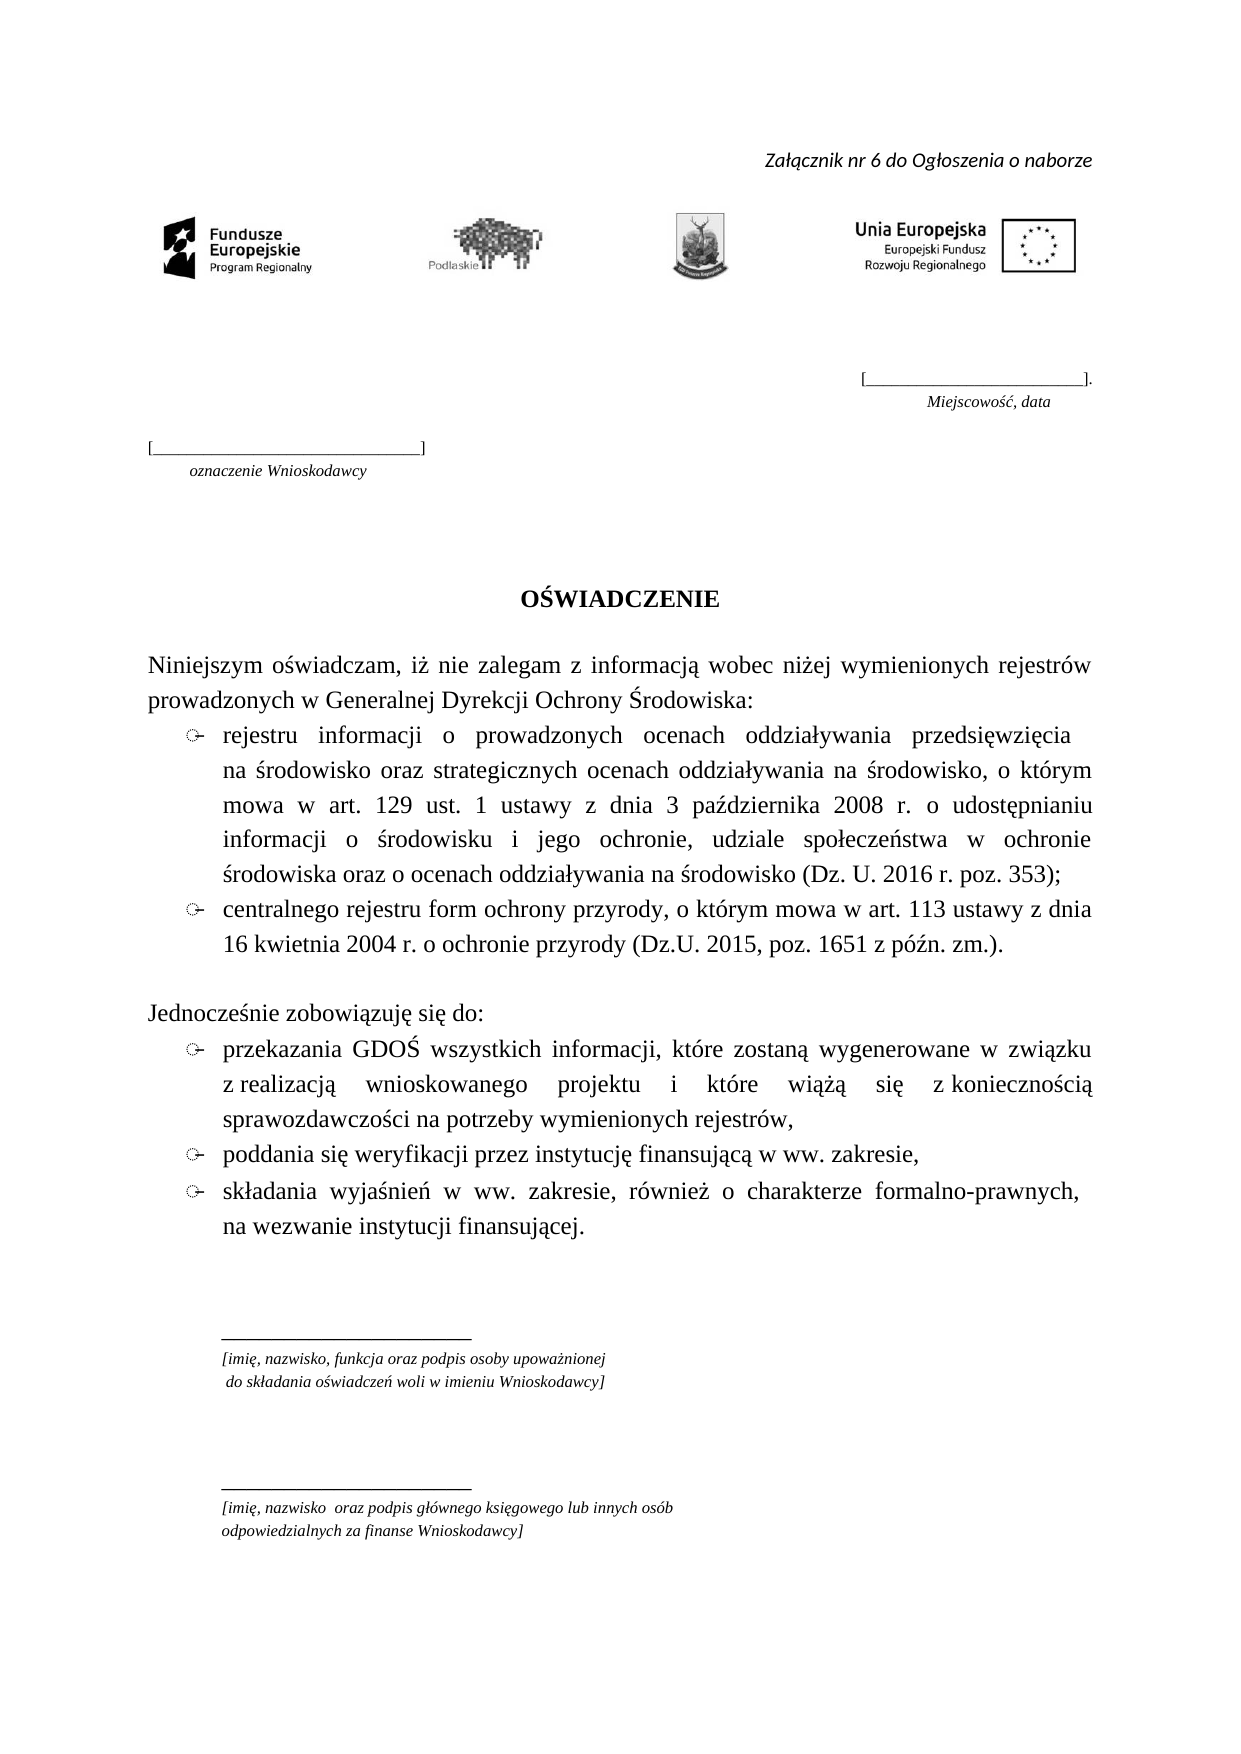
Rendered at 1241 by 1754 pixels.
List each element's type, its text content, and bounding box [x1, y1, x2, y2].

text [imię, nazwisko oraz podpis głównego księgowego lub innych osób [221, 1498, 1093, 1517]
text do składania oświadczeń woli w imieniu Wnioskodawcy] [221, 1372, 1093, 1391]
text Jednocześnie zobowiązuję się do: [148, 998, 1093, 1027]
text Niniejszym oświadczam, iż nie zalegam z informacją wobec niżej wymienionych rejestrów prowadzonych w Generalnej Dyrekcji Ochrony Środowiska: [148, 650, 1093, 713]
text Załącznik nr 6 do Ogłoszenia o naborze [148, 148, 1093, 173]
list poddania się weryfikacji przez instytucję finansującą w ww. zakresie, [185, 1138, 1093, 1169]
list składania wyjaśnień w ww. zakresie, również o charakterze formalno-prawnych, na wezwanie instytucji finansującej. [185, 1175, 1093, 1240]
text [__________________________]. [148, 369, 1093, 388]
list centralnego rejestru form ochrony przyrody, o którym mowa w art. 113 ustawy z dnia 16 kwietnia 2004 r. o ochronie przyrody (Dz.U. 2015, poz. 1651 z późn. zm.). [185, 893, 1093, 958]
text [imię, nazwisko, funkcja oraz podpis osoby upoważnionej [221, 1349, 1093, 1368]
picture [147, 201, 1093, 295]
text OŚWIADCZENIE [148, 584, 1093, 613]
text Miejscowość, data [811, 392, 1093, 411]
text oznaczenie Wnioskodawcy [148, 461, 1093, 480]
list przekazania GDOŚ wszystkich informacji, które zostaną wygenerowane w związku z realizacją wnioskowanego projektu i które wiążą się z koniecznością sprawozdawczości na potrzeby wymienionych rejestrów, [185, 1033, 1093, 1132]
text ____________________ [221, 1464, 1093, 1492]
text ____________________ [221, 1314, 1093, 1343]
text [________________________________] [148, 438, 1093, 457]
list rejestru informacji o prowadzonych ocenach oddziaływania przedsięwzięcia na środowisko oraz strategicznych ocenach oddziaływania na środowisko, o którym mowa w art. 129 ust. 1 ustawy z dnia 3 października 2008 r. o udostępnianiu informacji o środowisku i jego ochronie, udziale społeczeństwa w ochronie środowiska oraz o ocenach oddziaływania na środowisko (Dz. U. 2016 r. poz. 353); [185, 719, 1093, 888]
text odpowiedzialnych za finanse Wnioskodawcy] [221, 1521, 1093, 1540]
